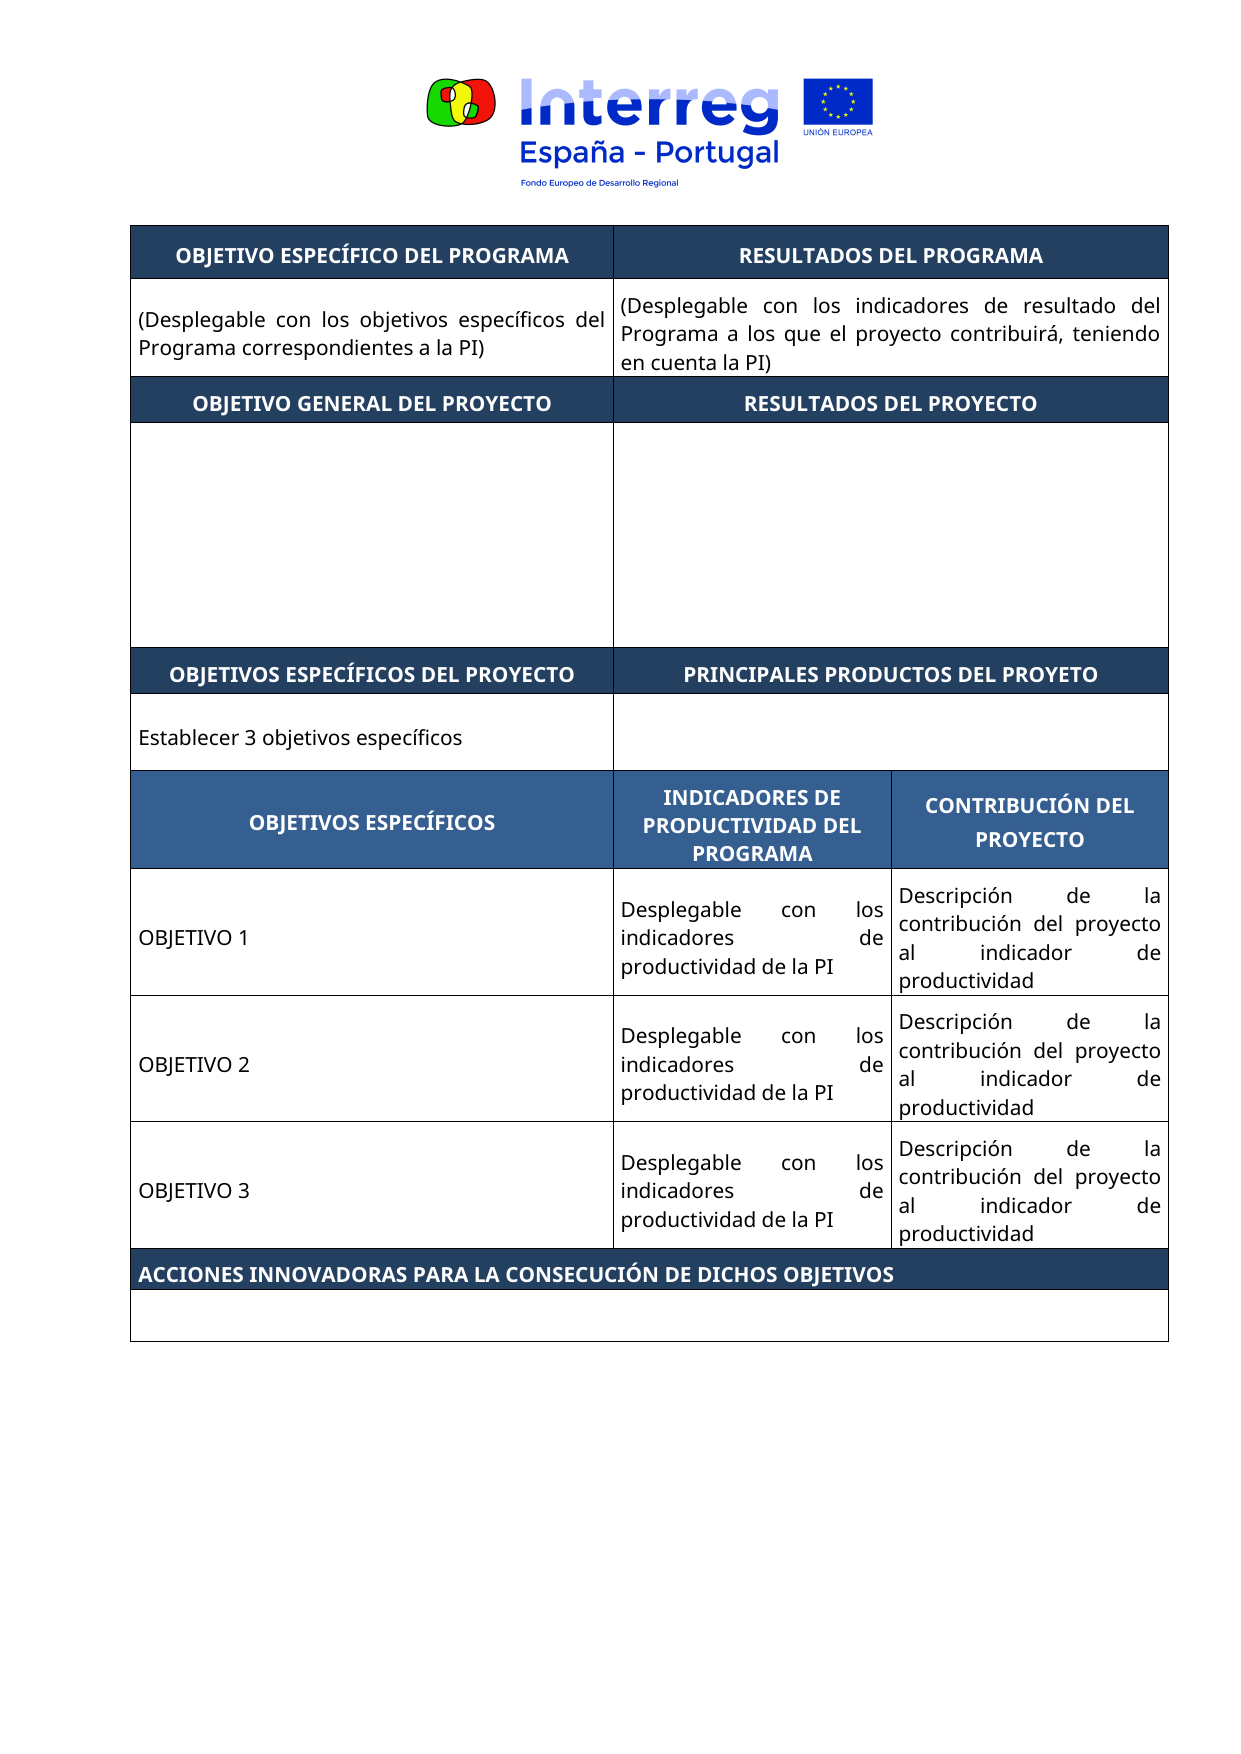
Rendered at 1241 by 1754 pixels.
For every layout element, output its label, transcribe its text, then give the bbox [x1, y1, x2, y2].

table_cell ACCIONES INNOVADORAS PARA LA CONSECUCIÓN DE DICHOS OBJETIVOS [131, 1249, 1168, 1289]
table_cell RESULTADOS DEL PROGRAMA [614, 226, 1168, 278]
table_cell Descripción de la contribución del proyecto al indicador de productividad [892, 1122, 1168, 1248]
table_cell [131, 1290, 1168, 1341]
picture [392, 44, 907, 220]
table_cell INDICADORES DE PRODUCTIVIDAD DEL PROGRAMA [614, 771, 891, 868]
table_cell OBJETIVO ESPECÍFICO DEL PROGRAMA [131, 226, 613, 278]
table_cell Desplegable con los indicadores de productividad de la PI [614, 1122, 891, 1248]
table_cell (Desplegable con los objetivos específicos del Programa correspondientes a la PI) [131, 279, 613, 376]
table_cell OBJETIVOS ESPECÍFICOS DEL PROYECTO [131, 648, 613, 693]
table_cell OBJETIVO GENERAL DEL PROYECTO [131, 377, 613, 422]
table_cell PRINCIPALES PRODUCTOS DEL PROYETO [614, 648, 1168, 693]
table_cell OBJETIVO 3 [131, 1122, 613, 1248]
table_cell Descripción de la contribución del proyecto al indicador de productividad [892, 996, 1168, 1121]
table_cell OBJETIVOS ESPECÍFICOS [131, 771, 613, 868]
table_cell Establecer 3 objetivos específicos [131, 694, 613, 770]
table_cell [614, 423, 1168, 647]
table_cell OBJETIVO 1 [131, 869, 613, 994]
table_cell RESULTADOS DEL PROYECTO [614, 377, 1168, 422]
table_cell Desplegable con los indicadores de productividad de la PI [614, 869, 891, 994]
table_cell [131, 423, 613, 647]
table_cell (Desplegable con los indicadores de resultado del Programa a los que el proyecto contribuirá, teniendo en cuenta la PI) [614, 279, 1168, 376]
table_cell Desplegable con los indicadores de productividad de la PI [614, 996, 891, 1121]
table_cell [614, 694, 1168, 770]
table_cell Descripción de la contribución del proyecto al indicador de productividad [892, 869, 1168, 994]
table_cell CONTRIBUCIÓN DEL PROYECTO [892, 771, 1168, 868]
table_cell OBJETIVO 2 [131, 996, 613, 1121]
